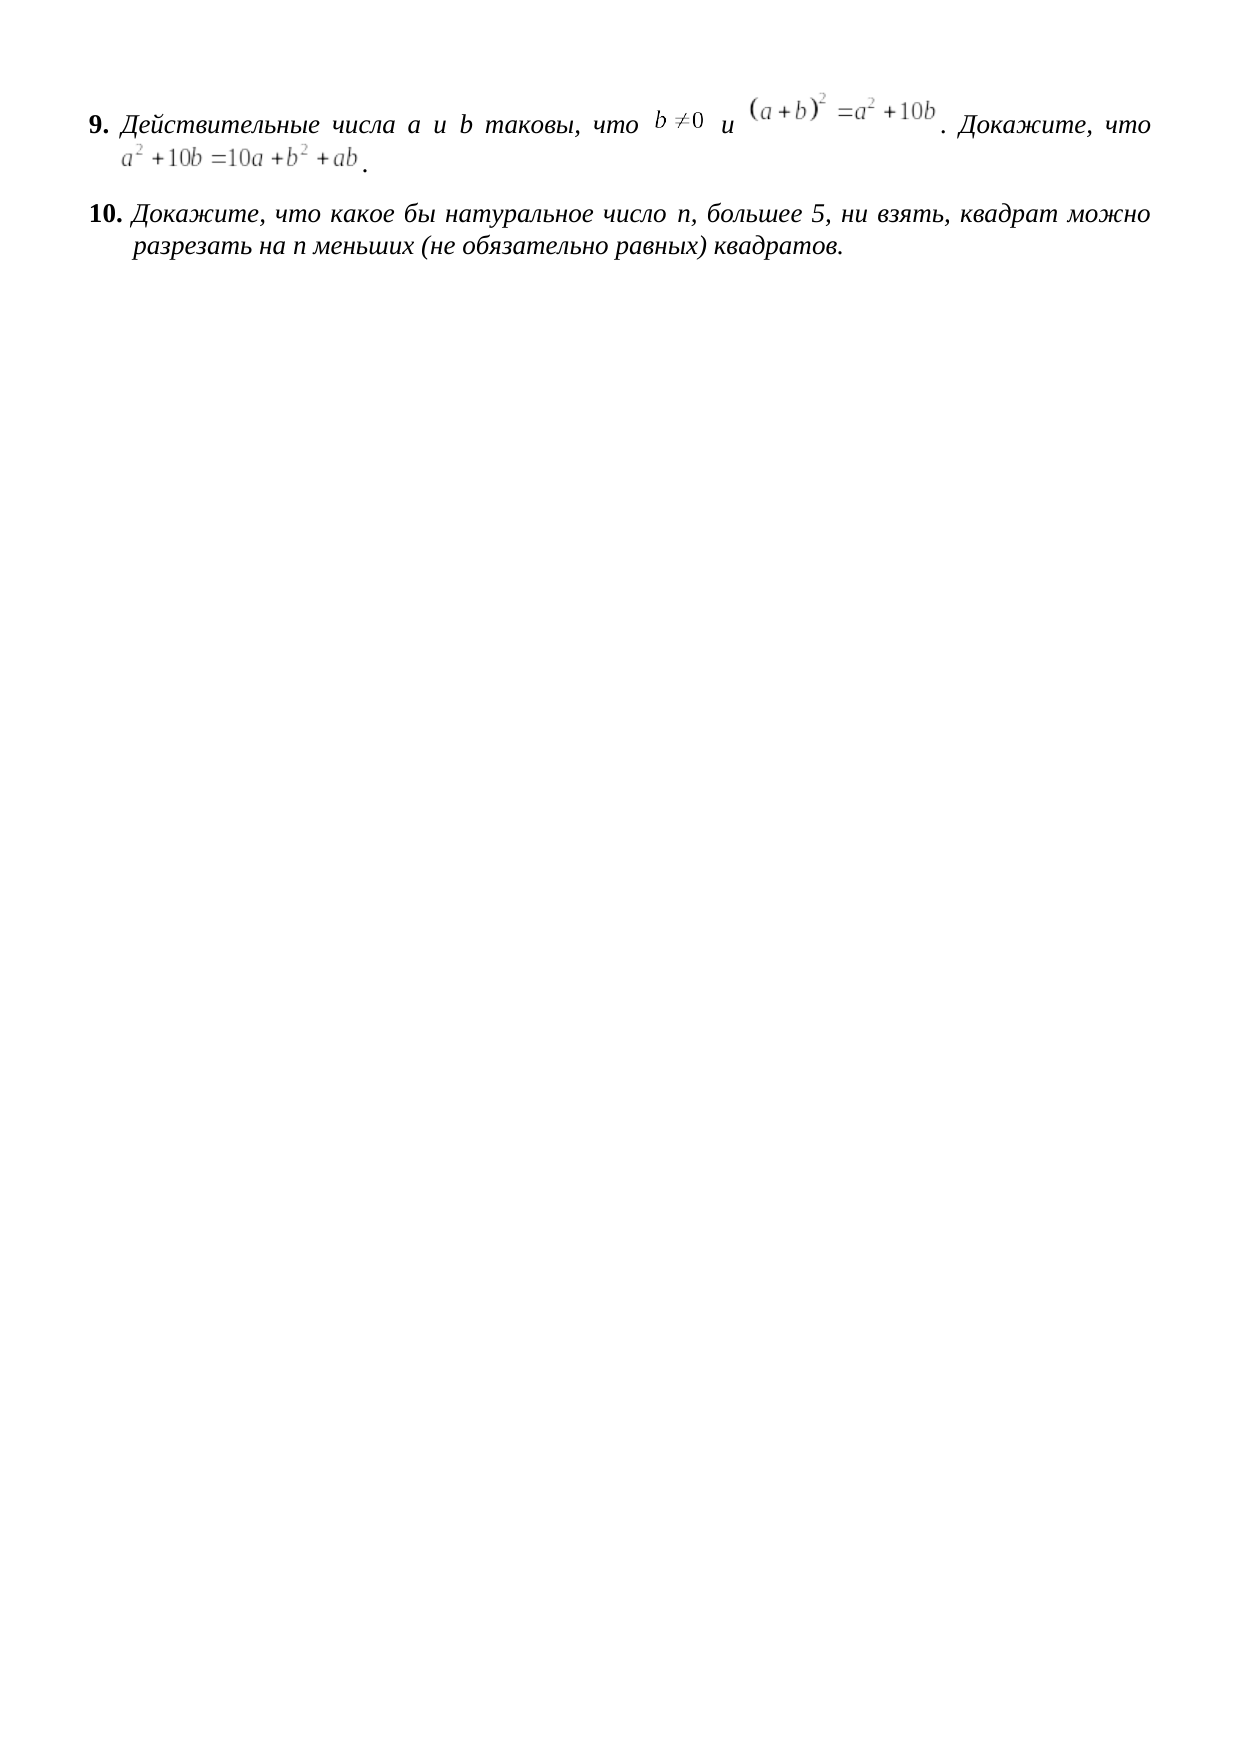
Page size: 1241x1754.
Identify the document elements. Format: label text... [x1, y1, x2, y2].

text 9. Действительные числа а и b таковы, что и . Докажите, что . [89, 89, 1152, 178]
text 10. Докажите, что какое бы натуральное число n, большее 5, ни взять, квадрат можно разрезать на n меньших (не обязательно равных) квадратов. [89, 198, 1152, 260]
